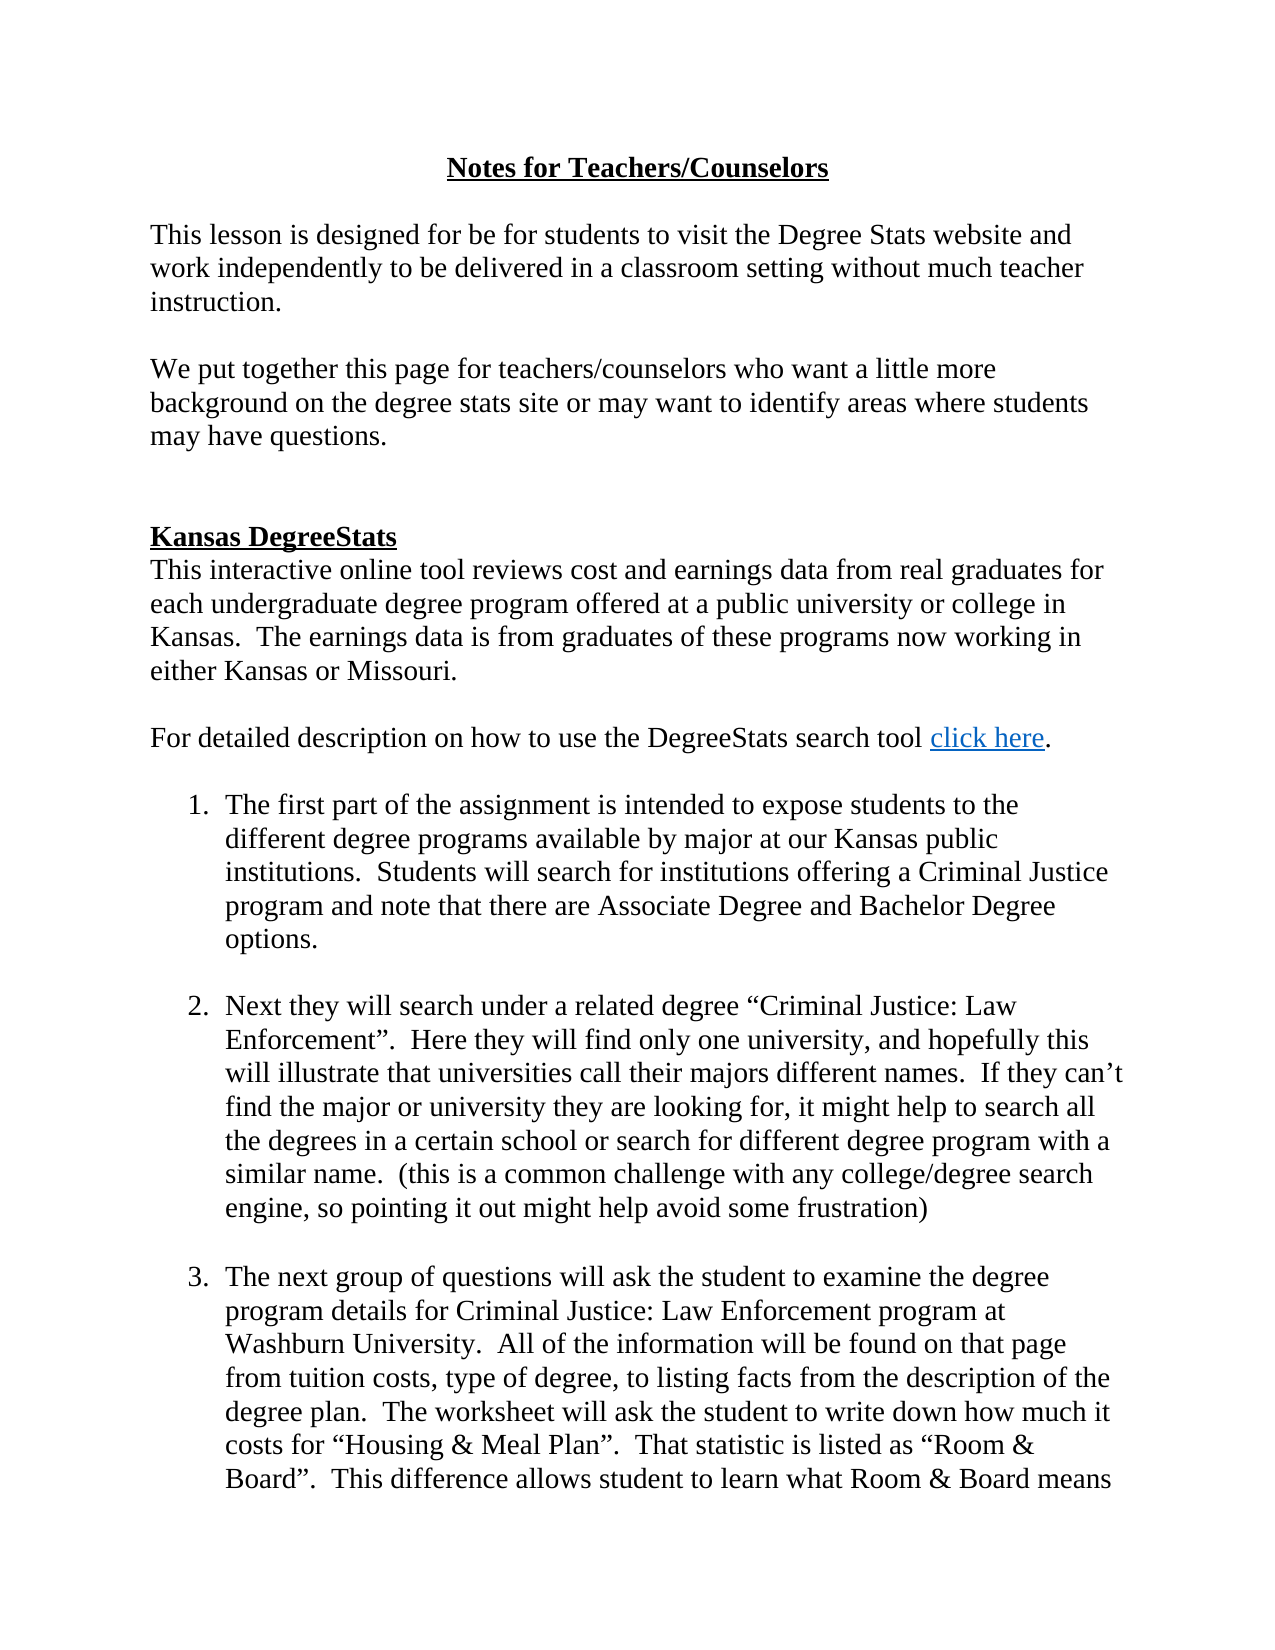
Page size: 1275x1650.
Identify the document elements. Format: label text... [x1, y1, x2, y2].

text For detailed description on how to use the DegreeStats search tool click here. [150, 720, 1125, 754]
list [187, 1259, 1125, 1494]
text This interactive online tool reviews cost and earnings data from real graduates for each undergraduate degree program offered at a public university or college in Kansas. The earnings data is from graduates of these programs now working in either Kansas or Missouri. [150, 552, 1125, 687]
list Next they will search under a related degree “Criminal Justice: Law Enforcement”. Here they will find only one university, and hopefully this will illustrate that universities call their majors different names. If they can’t find the major or university they are looking for, it might help to search all the degrees in a certain school or search for different degree program with a similar name. (this is a common challenge with any college/degree search engine, so pointing it out might help avoid some frustration) [187, 988, 1125, 1223]
text Kansas DegreeStats [150, 519, 1125, 552]
list The first part of the assignment is intended to expose students to the different degree programs available by major at our Kansas public institutions. Students will search for institutions offering a Criminal Justice program and note that there are Associate Degree and Bachelor Degree options. [187, 787, 1125, 955]
text Notes for Teachers/Counselors [150, 150, 1125, 183]
text This lesson is designed for be for students to visit the Degree Stats website and work independently to be delivered in a classroom setting without much teacher instruction. [150, 217, 1125, 318]
text We put together this page for teachers/counselors who want a little more background on the degree stats site or may want to identify areas where students may have questions. [150, 351, 1125, 452]
